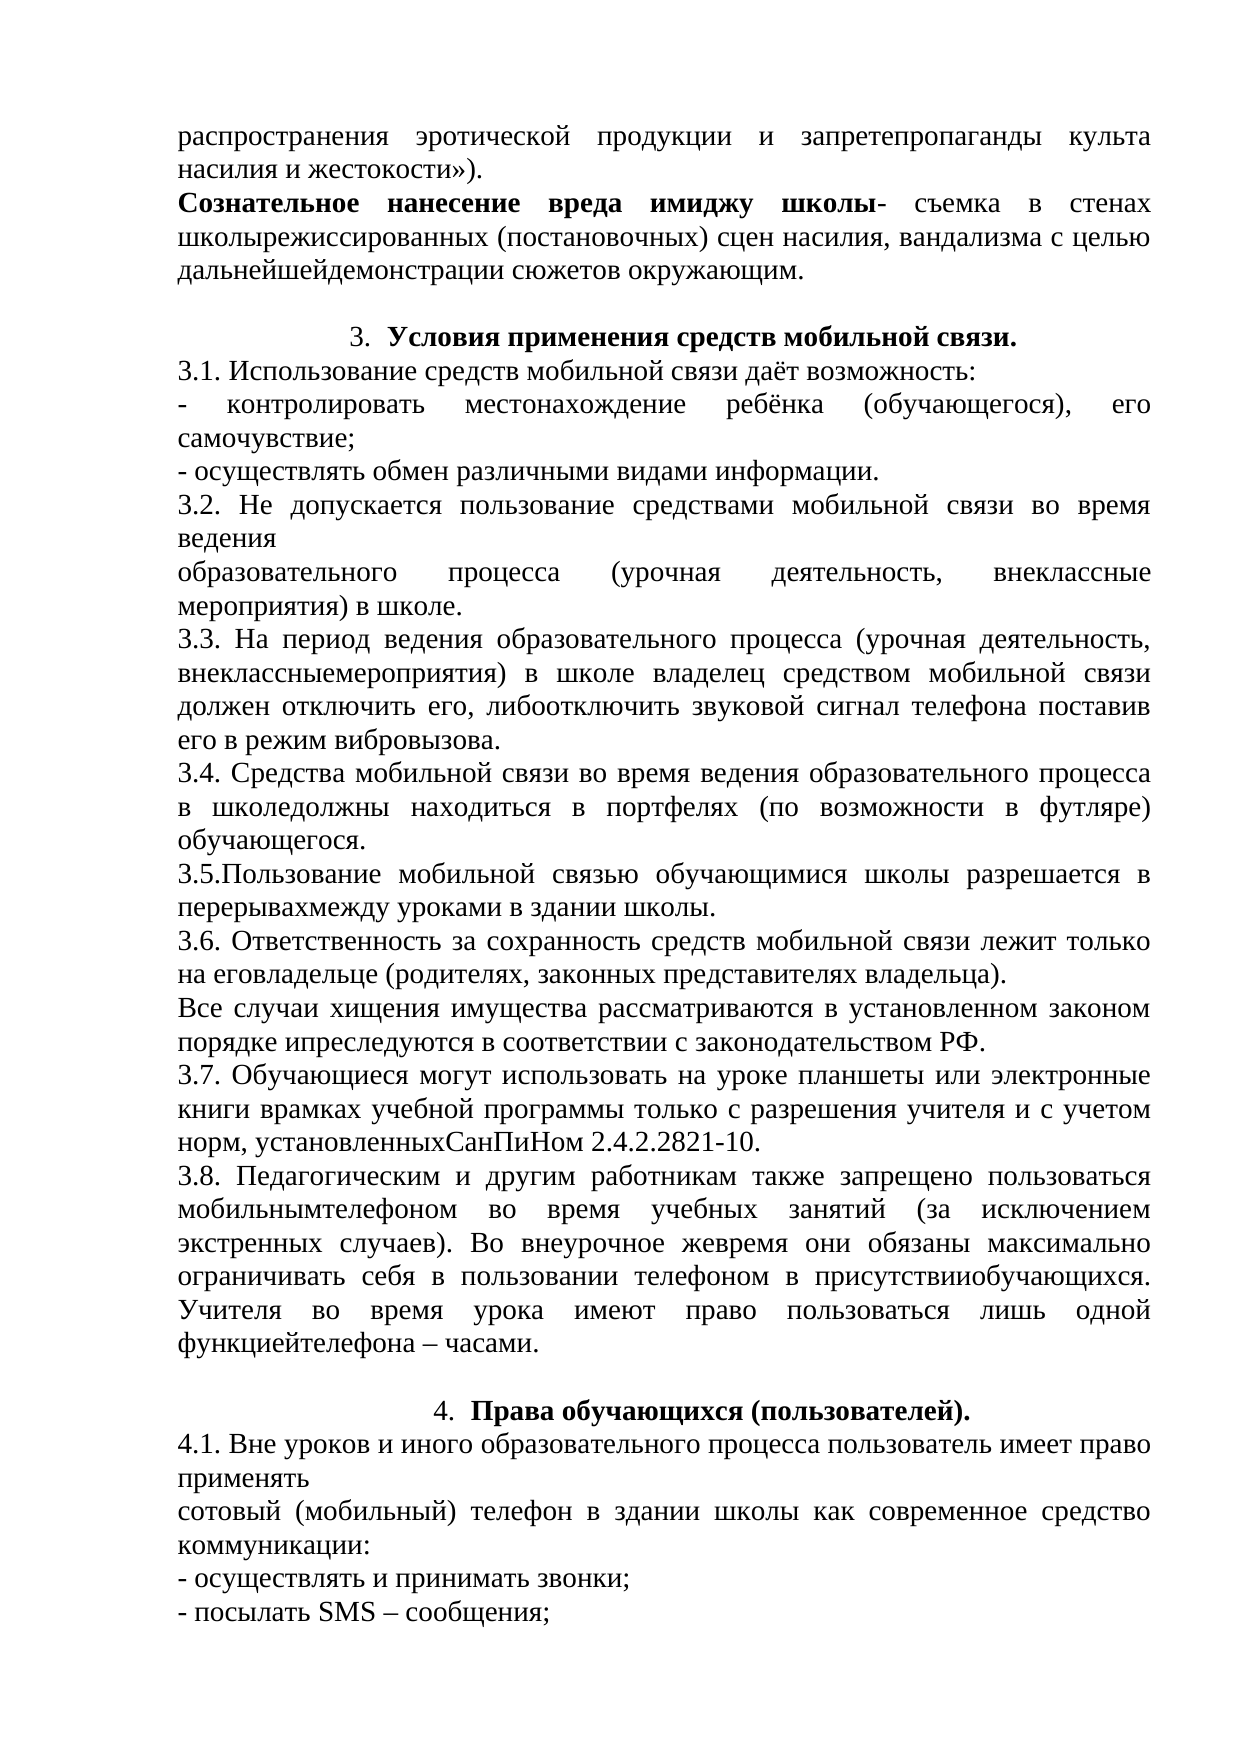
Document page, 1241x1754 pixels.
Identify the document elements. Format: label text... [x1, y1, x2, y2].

text 3.4. Средства мобильной связи во время ведения образовательного процесса в школедолжны находиться в портфелях (по возможности в футляре) обучающегося. [177, 755, 1152, 856]
text - контролировать местонахождение ребёнка (обучающегося), его самочувствие; [177, 386, 1152, 453]
text Все случаи хищения имущества рассматриваются в установленном законом порядке ипреследуются в соответствии с законодательством РФ. [177, 990, 1152, 1057]
list Права обучающихся (пользователей). [252, 1393, 1152, 1426]
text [177, 118, 1152, 185]
text - осуществлять обмен различными видами информации. [177, 453, 1152, 487]
text 3.1. Использование средств мобильной связи даёт возможность: [177, 353, 1152, 386]
text 3.5.Пользование мобильной связью обучающимися школы разрешается в перерывахмежду уроками в здании школы. [177, 856, 1152, 923]
text 3.3. На период ведения образовательного процесса (урочная деятельность, внеклассныемероприятия) в школе владелец средством мобильной связи должен отключить его, либоотключить звуковой сигнал телефона поставив его в режим вибровызова. [177, 621, 1152, 755]
text - осуществлять и принимать звонки; [177, 1560, 1152, 1594]
list Условия применения средств мобильной связи. [215, 319, 1152, 353]
text 4.1. Вне уроков и иного образовательного процесса пользователь имеет право применять [177, 1426, 1152, 1493]
text 3.2. Не допускается пользование средствами мобильной связи во время ведения [177, 487, 1152, 554]
text 3.6. Ответственность за сохранность средств мобильной связи лежит только на еговладельце (родителях, законных представителях владельца). [177, 923, 1152, 990]
text Сознательное нанесение вреда имиджу школы- съемка в стенах школырежиссированных (постановочных) сцен насилия, вандализма с целью дальнейшейдемонстрации сюжетов окружающим. [177, 185, 1152, 286]
text - посылать SMS – сообщения; [177, 1594, 1152, 1627]
text сотовый (мобильный) телефон в здании школы как современное средство коммуникации: [177, 1493, 1152, 1560]
text образовательного процесса (урочная деятельность, внеклассные мероприятия) в школе. [177, 554, 1152, 621]
text 3.7. Обучающиеся могут использовать на уроке планшеты или электронные книги врамках учебной программы только с разрешения учителя и с учетом норм, установленныхСанПиНом 2.4.2.2821-10. [177, 1057, 1152, 1158]
text 3.8. Педагогическим и другим работникам также запрещено пользоваться мобильнымтелефоном во время учебных занятий (за исключением экстренных случаев). Во внеурочное жевремя они обязаны максимально ограничивать себя в пользовании телефоном в присутствииобучающихся. Учителя во время урока имеют право пользоваться лишь одной функциейтелефона – часами. [177, 1158, 1152, 1359]
